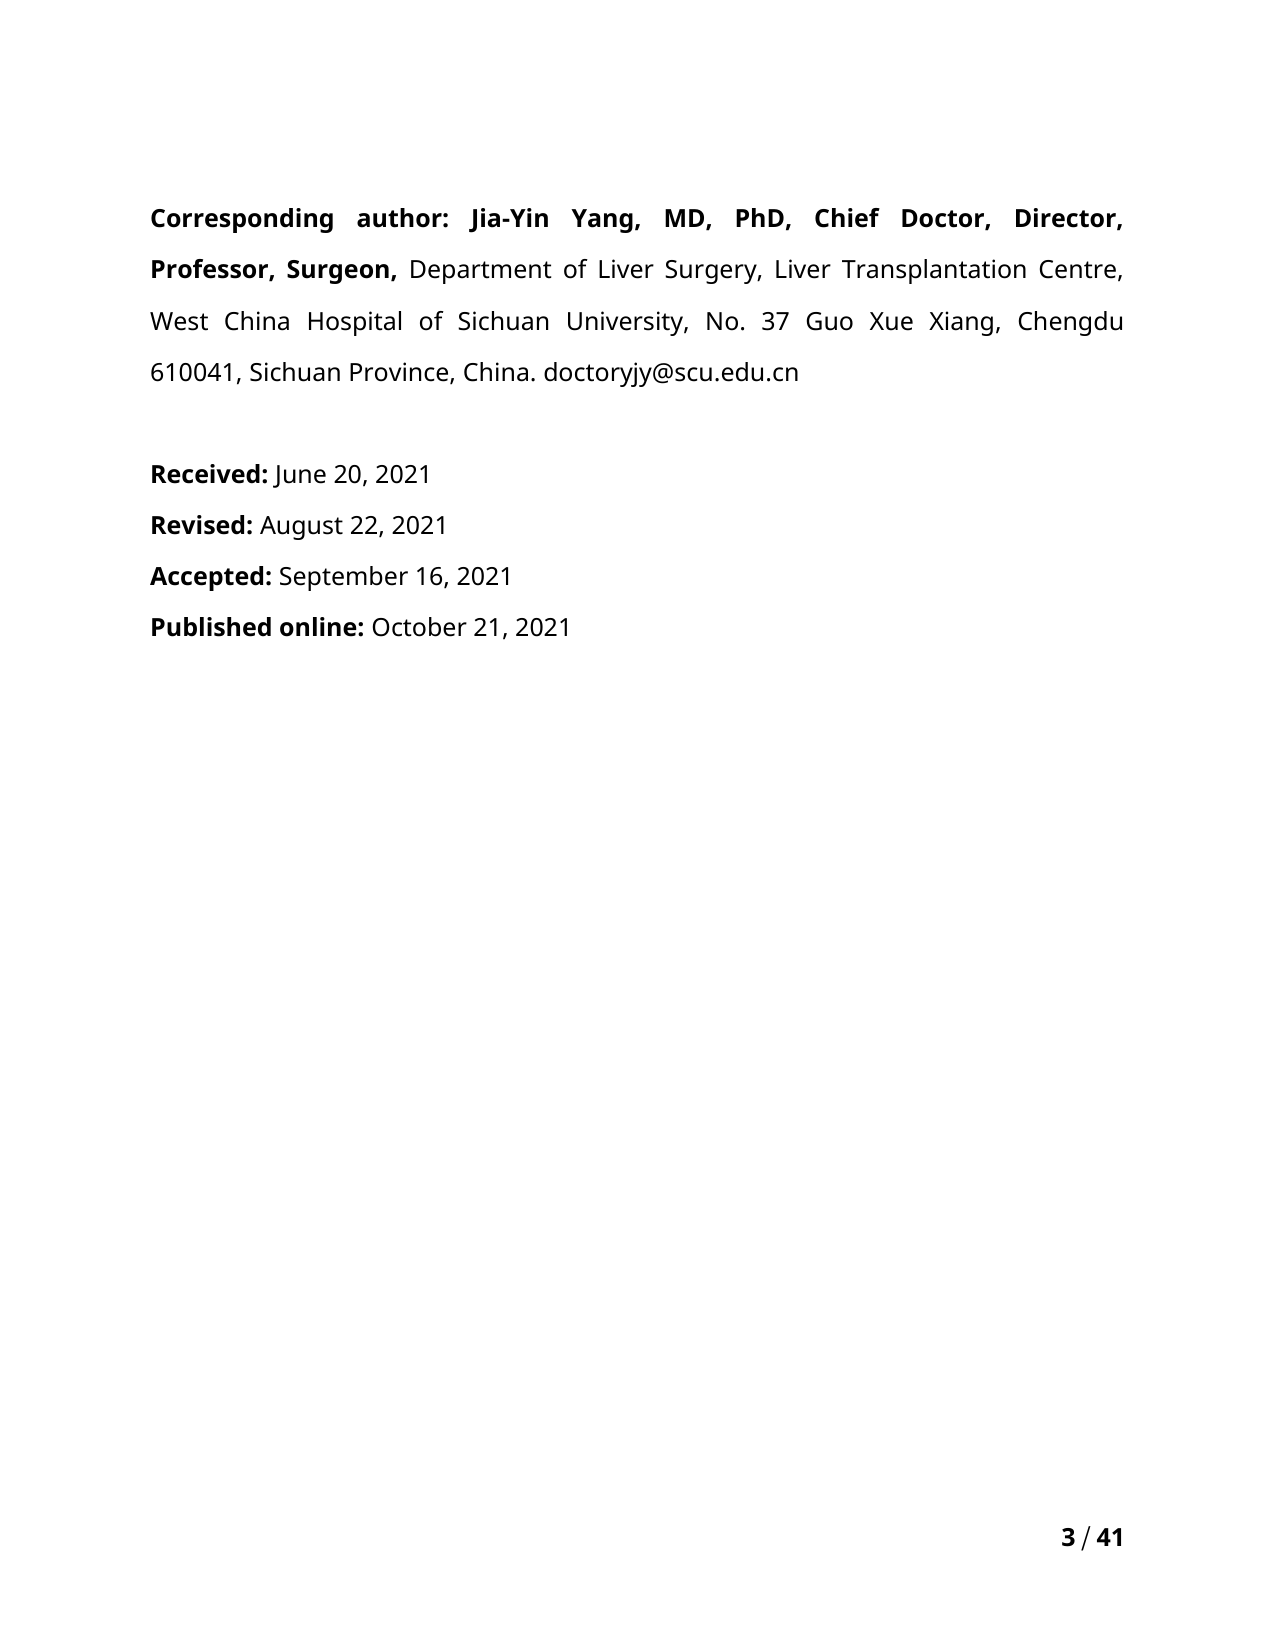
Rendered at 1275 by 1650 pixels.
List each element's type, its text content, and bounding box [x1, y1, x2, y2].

text Revised: August 22, 2021 [150, 507, 1125, 541]
text Received: June 20, 2021 [150, 456, 1125, 490]
text Accepted: September 16, 2021 [150, 558, 1125, 592]
text Corresponding author: Jia-Yin Yang, MD, PhD, Chief Doctor, Director, Professor, Surgeon, Department of Liver Surgery, Liver Transplantation Centre, West China Hospital of Sichuan University, No. 37 Guo Xue Xiang, Chengdu 610041, Sichuan Province, China. doctoryjy@scu.edu.cn [150, 201, 1125, 388]
text Published online: October 21, 2021 [150, 609, 1125, 643]
